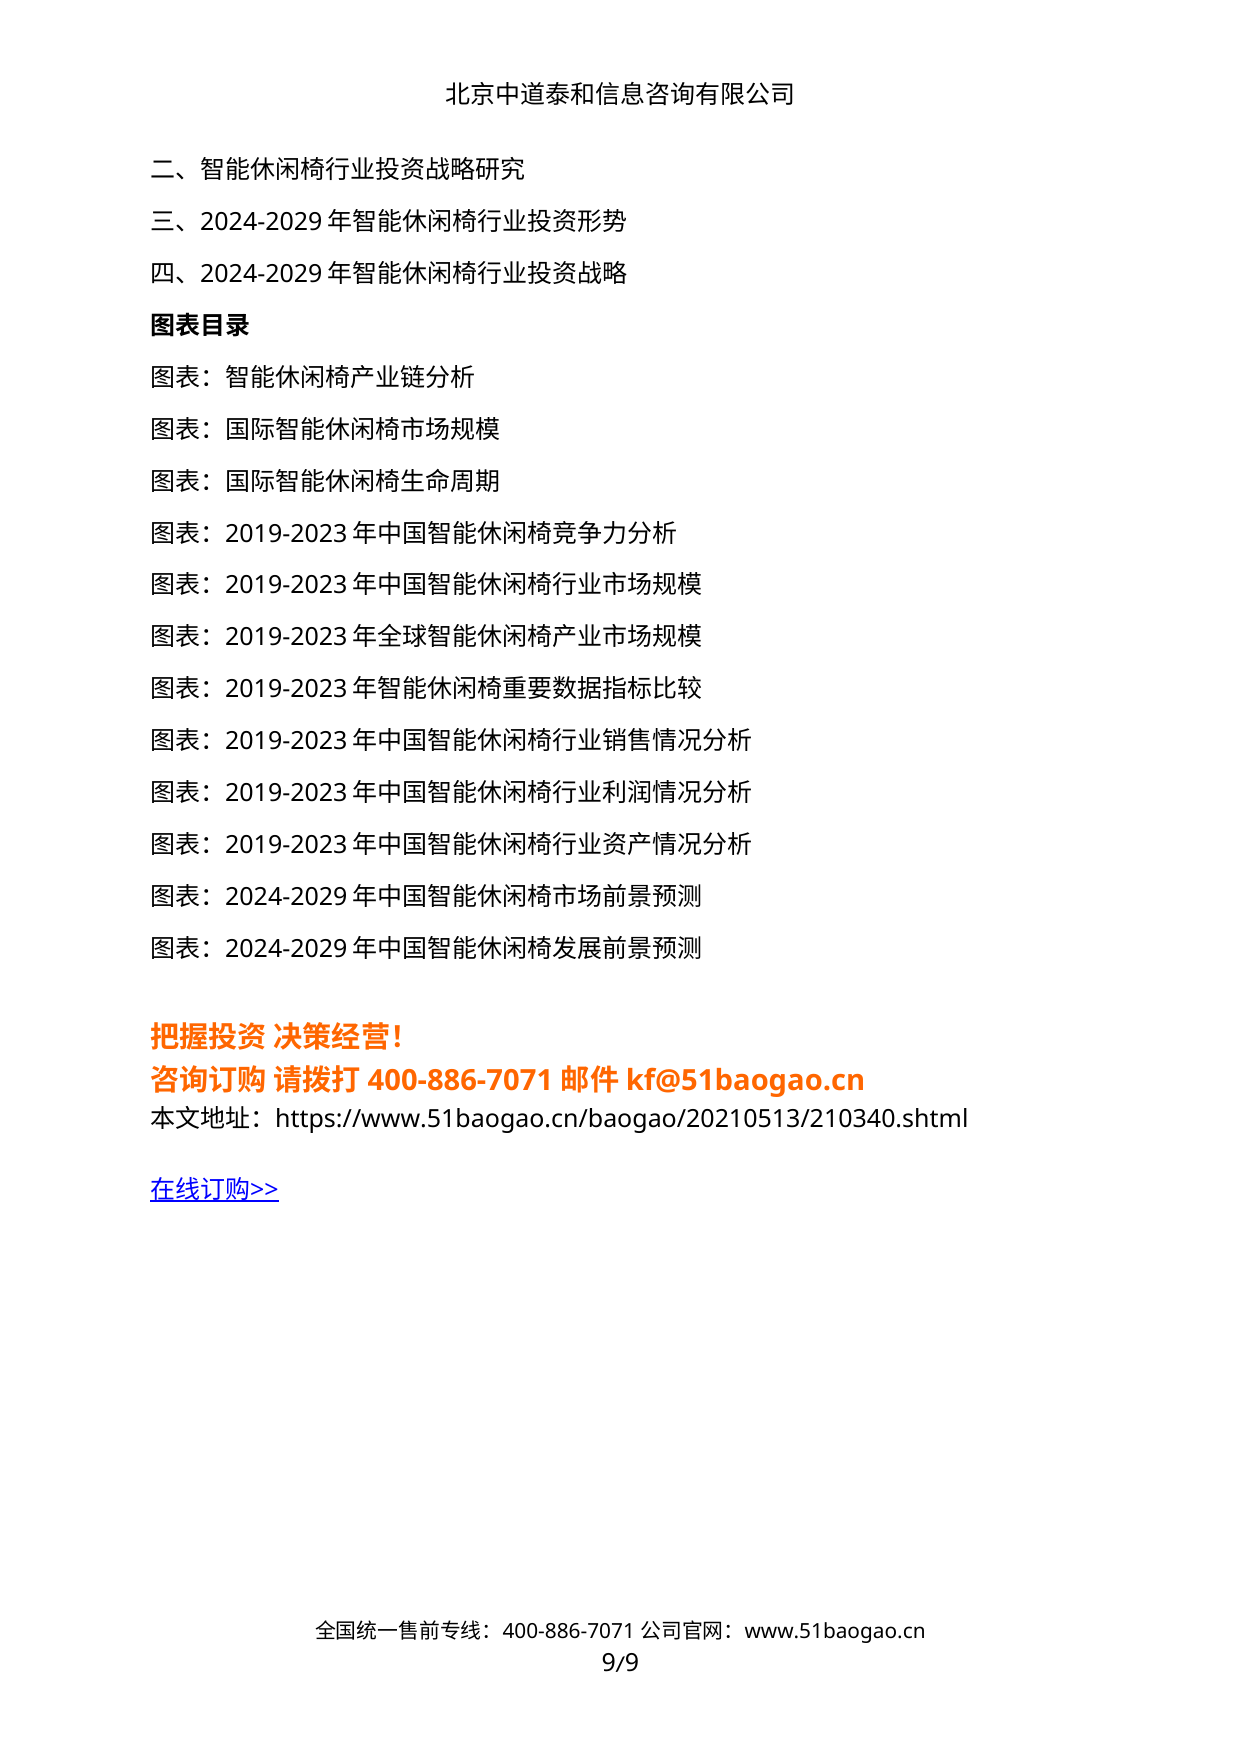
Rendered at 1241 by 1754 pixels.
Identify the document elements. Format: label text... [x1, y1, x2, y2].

text 图表目录 [150, 306, 1090, 342]
text 图表：2019-2023年中国智能休闲椅竞争力分析 [150, 513, 1090, 549]
text 图表：智能休闲椅产业链分析 [150, 357, 1090, 394]
text 二、智能休闲椅行业投资战略研究 [150, 150, 1090, 186]
text 图表：2019-2023年中国智能休闲椅行业资产情况分析 [150, 824, 1090, 861]
text 图表：2019-2023年中国智能休闲椅行业市场规模 [150, 565, 1090, 601]
text 把握投资 决策经营！咨询订购 请拨打 400-886-7071 邮件 kf@51baogao.cn本文地址：https://www.51baogao.cn/baogao/20210513/210340.shtml [150, 980, 1090, 1135]
text 图表：2024-2029年中国智能休闲椅市场前景预测 [150, 876, 1090, 912]
text 图表：国际智能休闲椅生命周期 [150, 461, 1090, 497]
text 四、2024-2029年智能休闲椅行业投资战略 [150, 254, 1090, 290]
text 图表：国际智能休闲椅市场规模 [150, 409, 1090, 446]
text 图表：2019-2023年中国智能休闲椅行业销售情况分析 [150, 721, 1090, 757]
text 在线订购>> [150, 1135, 1090, 1205]
text 图表：2019-2023年全球智能休闲椅产业市场规模 [150, 617, 1090, 653]
text 图表：2024-2029年中国智能休闲椅发展前景预测 [150, 928, 1090, 964]
text 图表：2019-2023年中国智能休闲椅行业利润情况分析 [150, 772, 1090, 809]
text 图表：2019-2023年智能休闲椅重要数据指标比较 [150, 669, 1090, 705]
text 三、2024-2029年智能休闲椅行业投资形势 [150, 202, 1090, 238]
